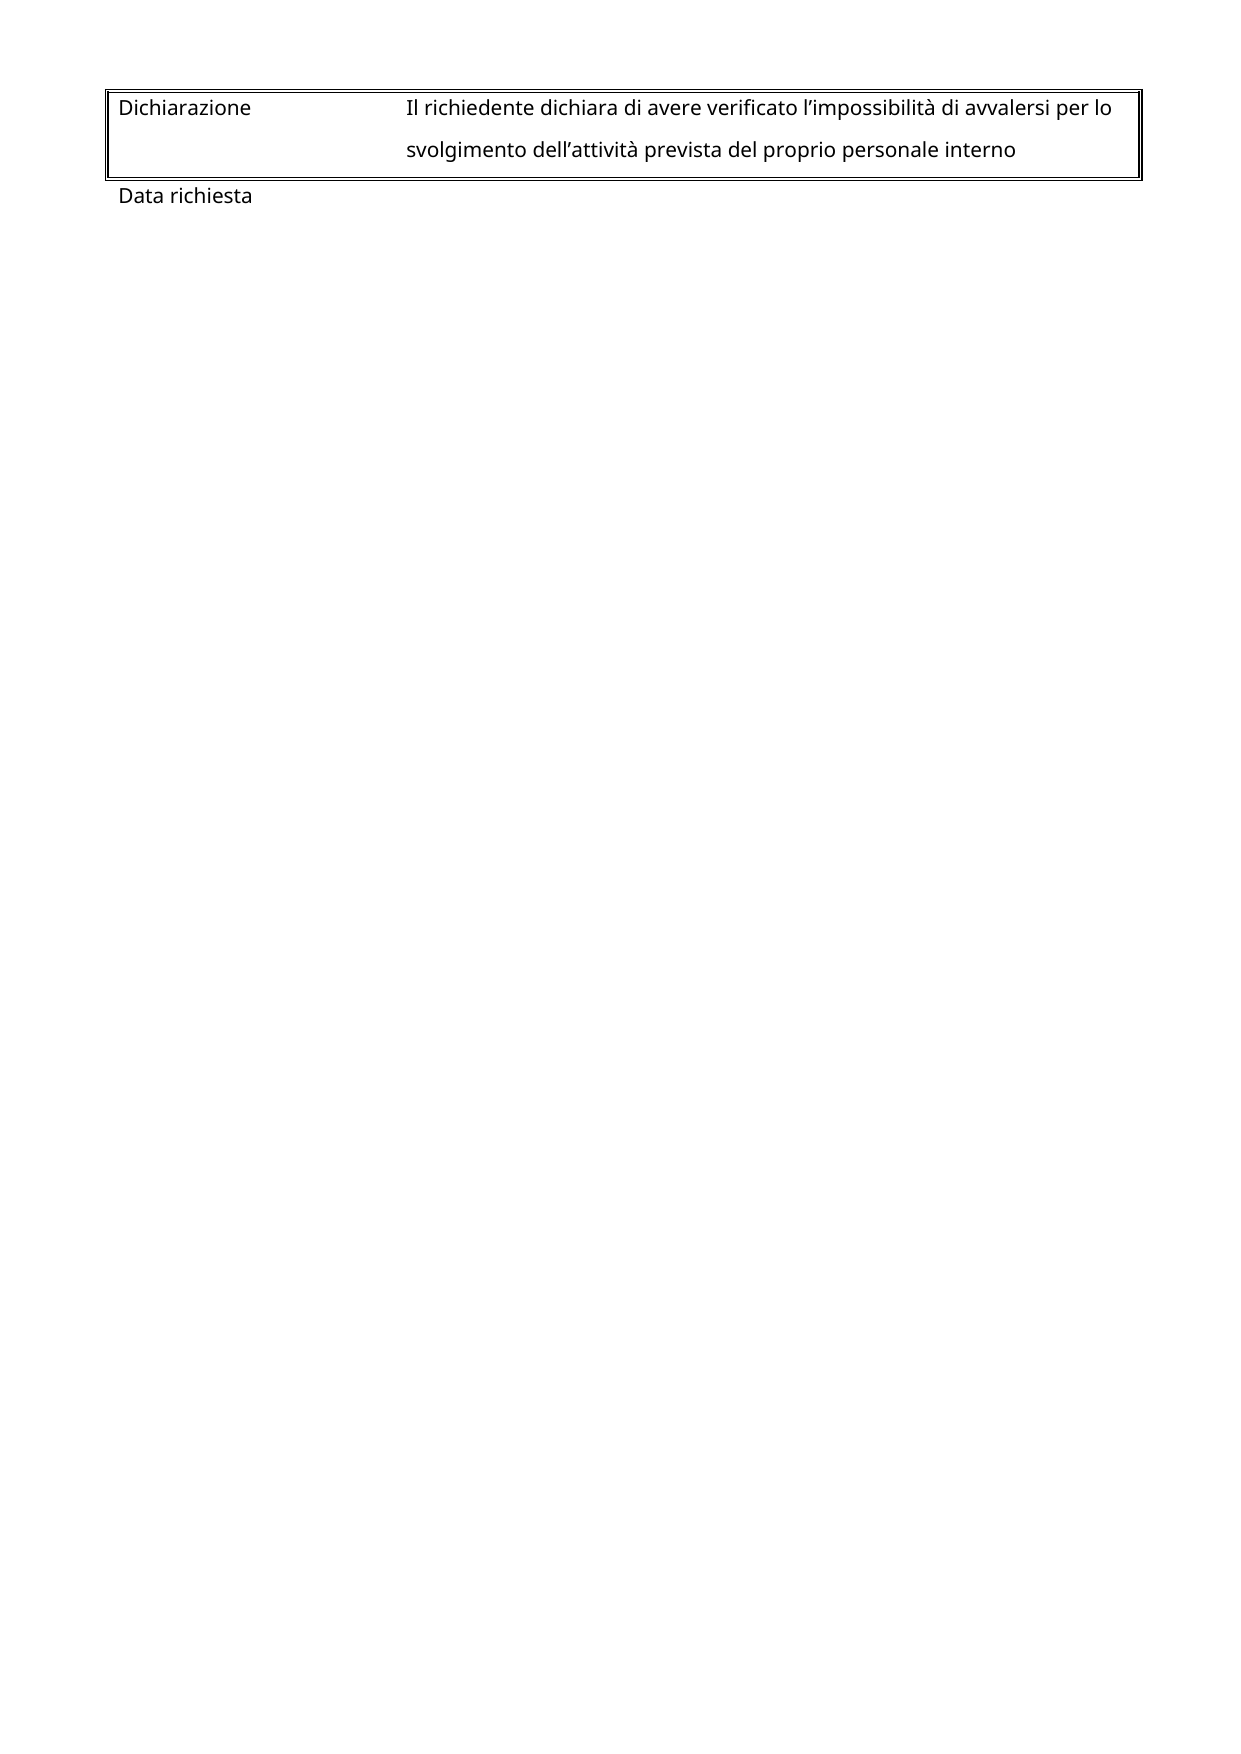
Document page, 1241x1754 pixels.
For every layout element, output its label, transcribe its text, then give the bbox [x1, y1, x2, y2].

table_cell Il richiedente dichiara di avere verificato l’impossibilità di avvalersi per lo svolgimento dell’attività prevista del proprio personale interno [395, 93, 1138, 177]
table_cell Dichiarazione [109, 93, 395, 177]
text Data richiesta [118, 181, 1122, 210]
